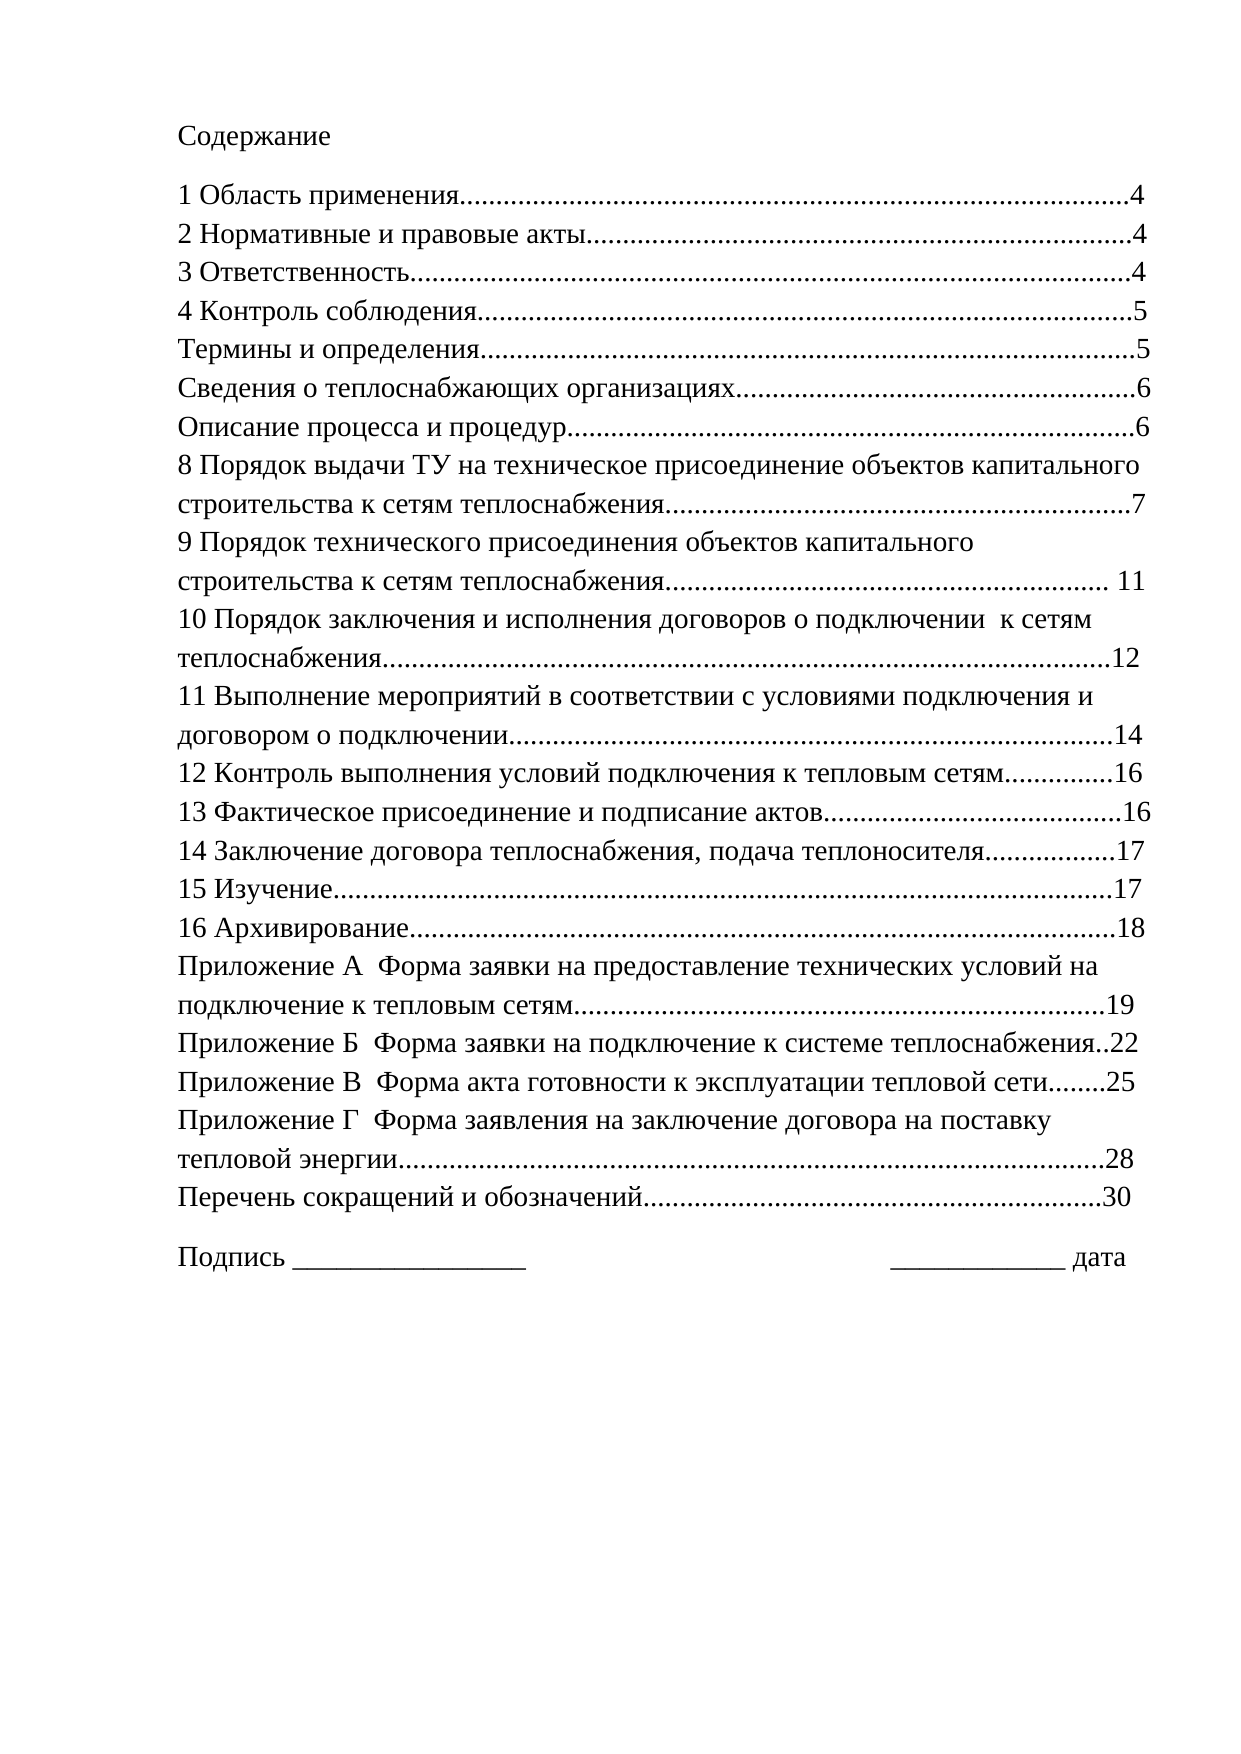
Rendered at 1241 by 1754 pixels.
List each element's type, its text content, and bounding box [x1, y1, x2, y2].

text Подпись ________________ ____________ дата [177, 1239, 1152, 1272]
text Содержание [177, 118, 1152, 152]
text 1 Область применения............................................................................................4 2 Нормативные и правовые акты...........................................................................4 3 Ответственность...................................................................................................4 4 Контроль соблюдения..........................................................................................5 Термины и определения..........................................................................................5 Сведения о теплоснабжающих организациях.......................................................6 Описание процесса и процедур..............................................................................6 8 Порядок выдачи ТУ на техническое присоединение объектов капитального строительства к сетям теплоснабжения................................................................7 9 Порядок технического присоединения объектов капитального строительства к сетям теплоснабжения............................................................. 11 10 Порядок заключения и исполнения договоров о подключении к сетям теплоснабжения....................................................................................................12 11 Выполнение мероприятий в соответствии с условиями подключения и договором о подключении...................................................................................14 12 Контроль выполнения условий подключения к тепловым сетям...............16 13 Фактическое присоединение и подписание актов.........................................16 14 Заключение договора теплоснабжения, подача теплоносителя..................17 15 Изучение...........................................................................................................17 16 Архивирование.................................................................................................18 Приложение А Форма заявки на предоставление технических условий на подключение к тепловым сетям.........................................................................19 Приложение Б Форма заявки на подключение к системе теплоснабжения..22 Приложение В Форма акта готовности к эксплуатации тепловой сети........25 Приложение Г Форма заявления на заключение договора на поставку тепловой энергии.................................................................................................28 Перечень сокращений и обозначений...............................................................30 [177, 177, 1152, 1213]
